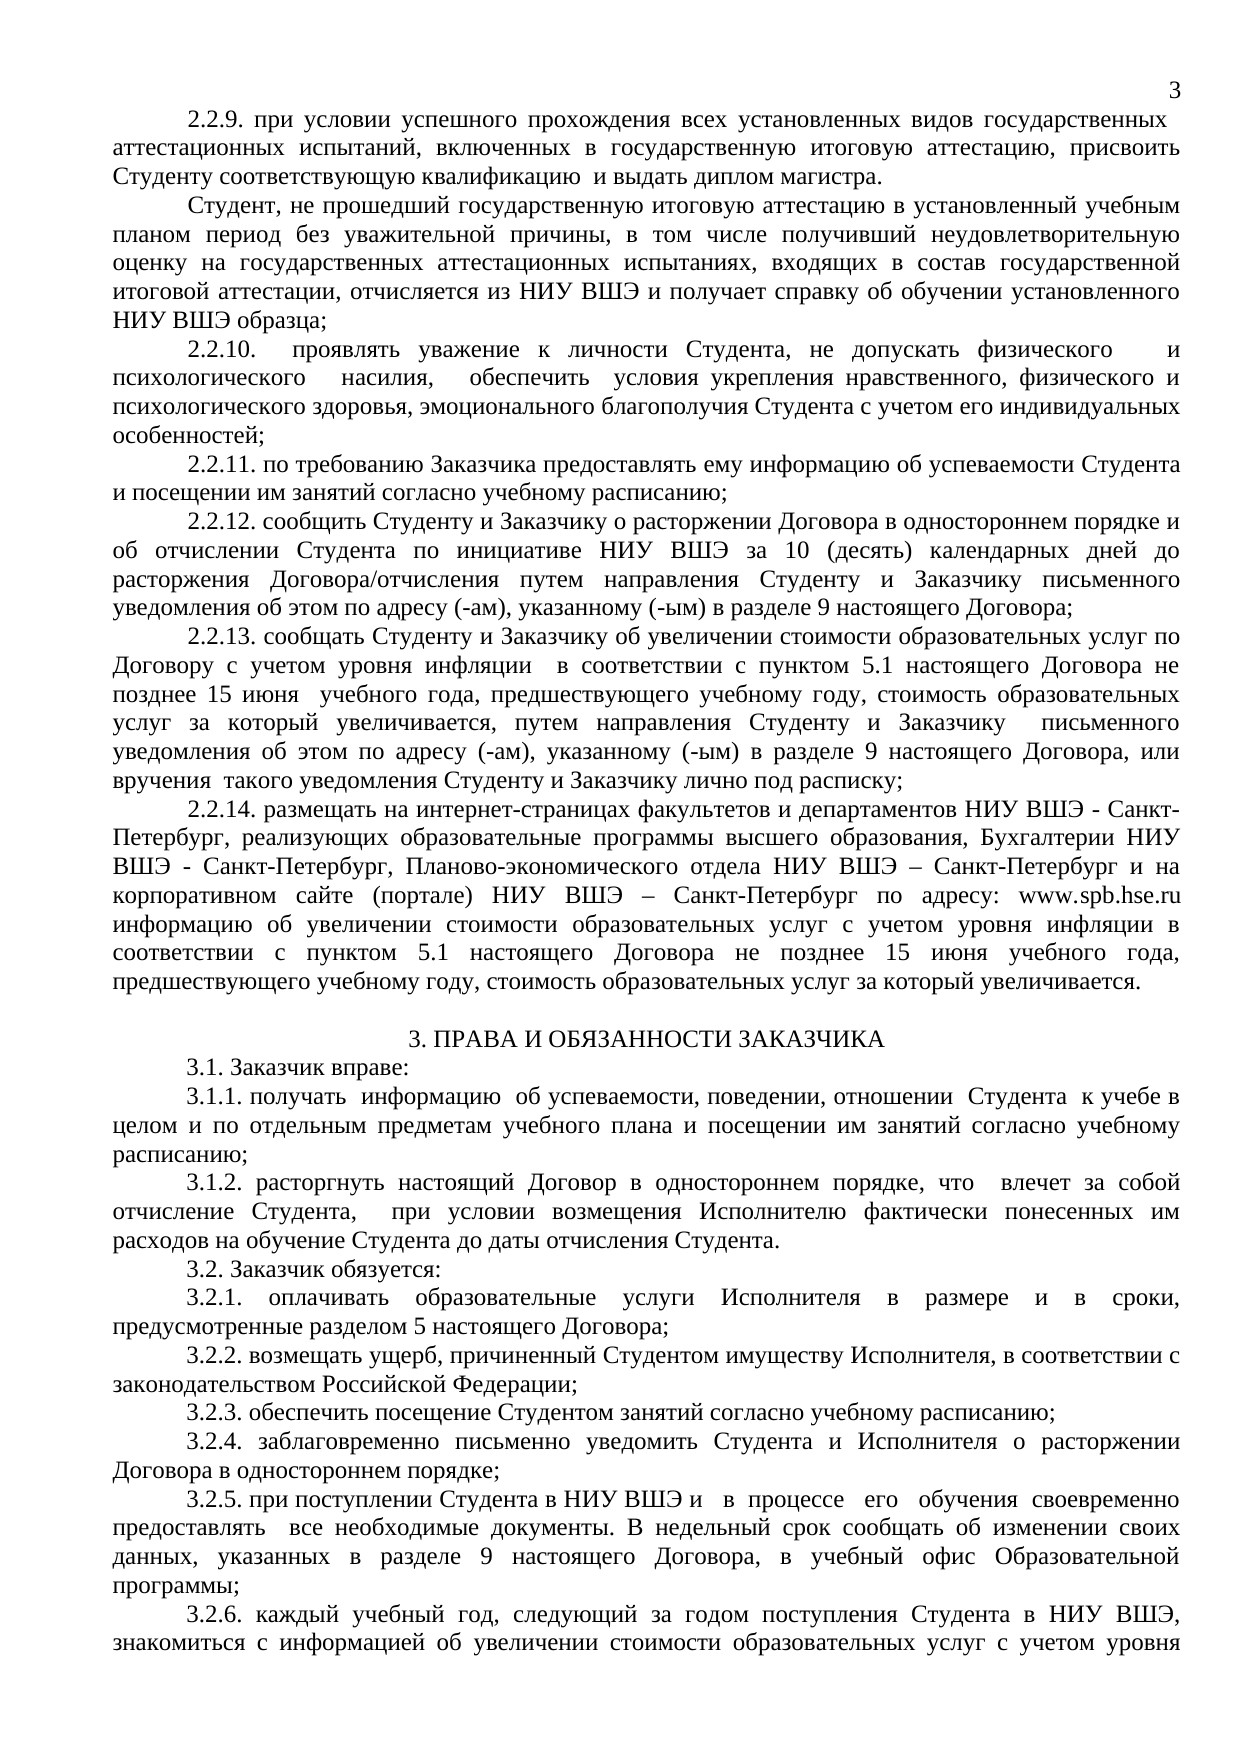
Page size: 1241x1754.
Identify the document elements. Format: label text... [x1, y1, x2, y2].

text 2.2.14. размещать на интернет-страницах факультетов и департаментов НИУ ВШЭ - Санкт-Петербург, реализующих образовательные программы высшего образования, Бухгалтерии НИУ ВШЭ - Санкт-Петербург, Планово-экономического отдела НИУ ВШЭ – Санкт-Петербург и на корпоративном сайте (портале) НИУ ВШЭ – Санкт-Петербург по адресу: www.spb.hse.ru информацию об увеличении стоимости образовательных услуг с учетом уровня инфляции в соответствии с пунктом 5.1 настоящего Договора не позднее 15 июня учебного года, предшествующего учебному году, стоимость образовательных услуг за который увеличивается. [112, 794, 1181, 995]
text 3.1.1. получать информацию об успеваемости, поведении, отношении Студента к учебе в целом и по отдельным предметам учебного плана и посещении им занятий согласно учебному расписанию; [112, 1081, 1181, 1167]
text 2.2.13. сообщать Студенту и Заказчику об увеличении стоимости образовательных услуг по Договору с учетом уровня инфляции в соответствии с пунктом 5.1 настоящего Договора не позднее 15 июня учебного года, предшествующего учебному году, стоимость образовательных услуг за который увеличивается, путем направления Студенту и Заказчику письменного уведомления об этом по адресу (-ам), указанному (-ым) в разделе 9 настоящего Договора, или вручения такого уведомления Студенту и Заказчику лично под расписку; [112, 621, 1181, 794]
text 2.2.11. по требованию Заказчика предоставлять ему информацию об успеваемости Студента и посещении им занятий согласно учебному расписанию; [112, 449, 1181, 506]
text 3.1. Заказчик вправе: [112, 1052, 1181, 1081]
text 3.2.2. возмещать ущерб, причиненный Студентом имуществу Исполнителя, в соответствии с законодательством Российской Федерации; [112, 1340, 1181, 1397]
text 2.2.10. проявлять уважение к личности Студента, не допускать физического и психологического насилия, обеспечить условия укрепления нравственного, физического и психологического здоровья, эмоционального благополучия Студента с учетом его индивидуальных особенностей; [112, 334, 1181, 449]
text 3. ПРАВА И ОБЯЗАННОСТИ ЗАКАЗЧИКА [112, 1024, 1181, 1052]
text 2.2.12. сообщить Студенту и Заказчику о расторжении Договора в одностороннем порядке и об отчислении Студента по инициативе НИУ ВШЭ за 10 (десять) календарных дней до расторжения Договора/отчисления путем направления Студенту и Заказчику письменного уведомления об этом по адресу (-ам), указанному (-ым) в разделе 9 настоящего Договора; [112, 506, 1181, 621]
text Студент, не прошедший государственную итоговую аттестацию в установленный учебным планом период без уважительной причины, в том числе получивший неудовлетворительную оценку на государственных аттестационных испытаниях, входящих в состав государственной итоговой аттестации, отчисляется из НИУ ВШЭ и получает справку об обучении установленного НИУ ВШЭ образца; [112, 190, 1181, 334]
text 3.2.4. заблаговременно письменно уведомить Студента и Исполнителя о расторжении Договора в одностороннем порядке; [112, 1426, 1181, 1484]
text 3.2. Заказчик обязуется: [112, 1254, 1181, 1282]
text 3.2.5. при поступлении Студента в НИУ ВШЭ и в процессе его обучения своевременно предоставлять все необходимые документы. В недельный срок сообщать об изменении своих данных, указанных в разделе 9 настоящего Договора, в учебный офис Образовательной программы; [112, 1484, 1181, 1599]
text 3.2.3. обеспечить посещение Студентом занятий согласно учебному расписанию; [112, 1397, 1181, 1426]
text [112, 1599, 1181, 1656]
text 2.2.9. при условии успешного прохождения всех установленных видов государственных аттестационных испытаний, включенных в государственную итоговую аттестацию, присвоить Студенту соответствующую квалификацию и выдать диплом магистра. [112, 104, 1181, 190]
text 3.1.2. расторгнуть настоящий Договор в одностороннем порядке, что влечет за собой отчисление Студента, при условии возмещения Исполнителю фактически понесенных им расходов на обучение Студента до даты отчисления Студента. [112, 1167, 1181, 1254]
text 3.2.1. оплачивать образовательные услуги Исполнителя в размере и в сроки, предусмотренные разделом 5 настоящего Договора; [112, 1282, 1181, 1340]
